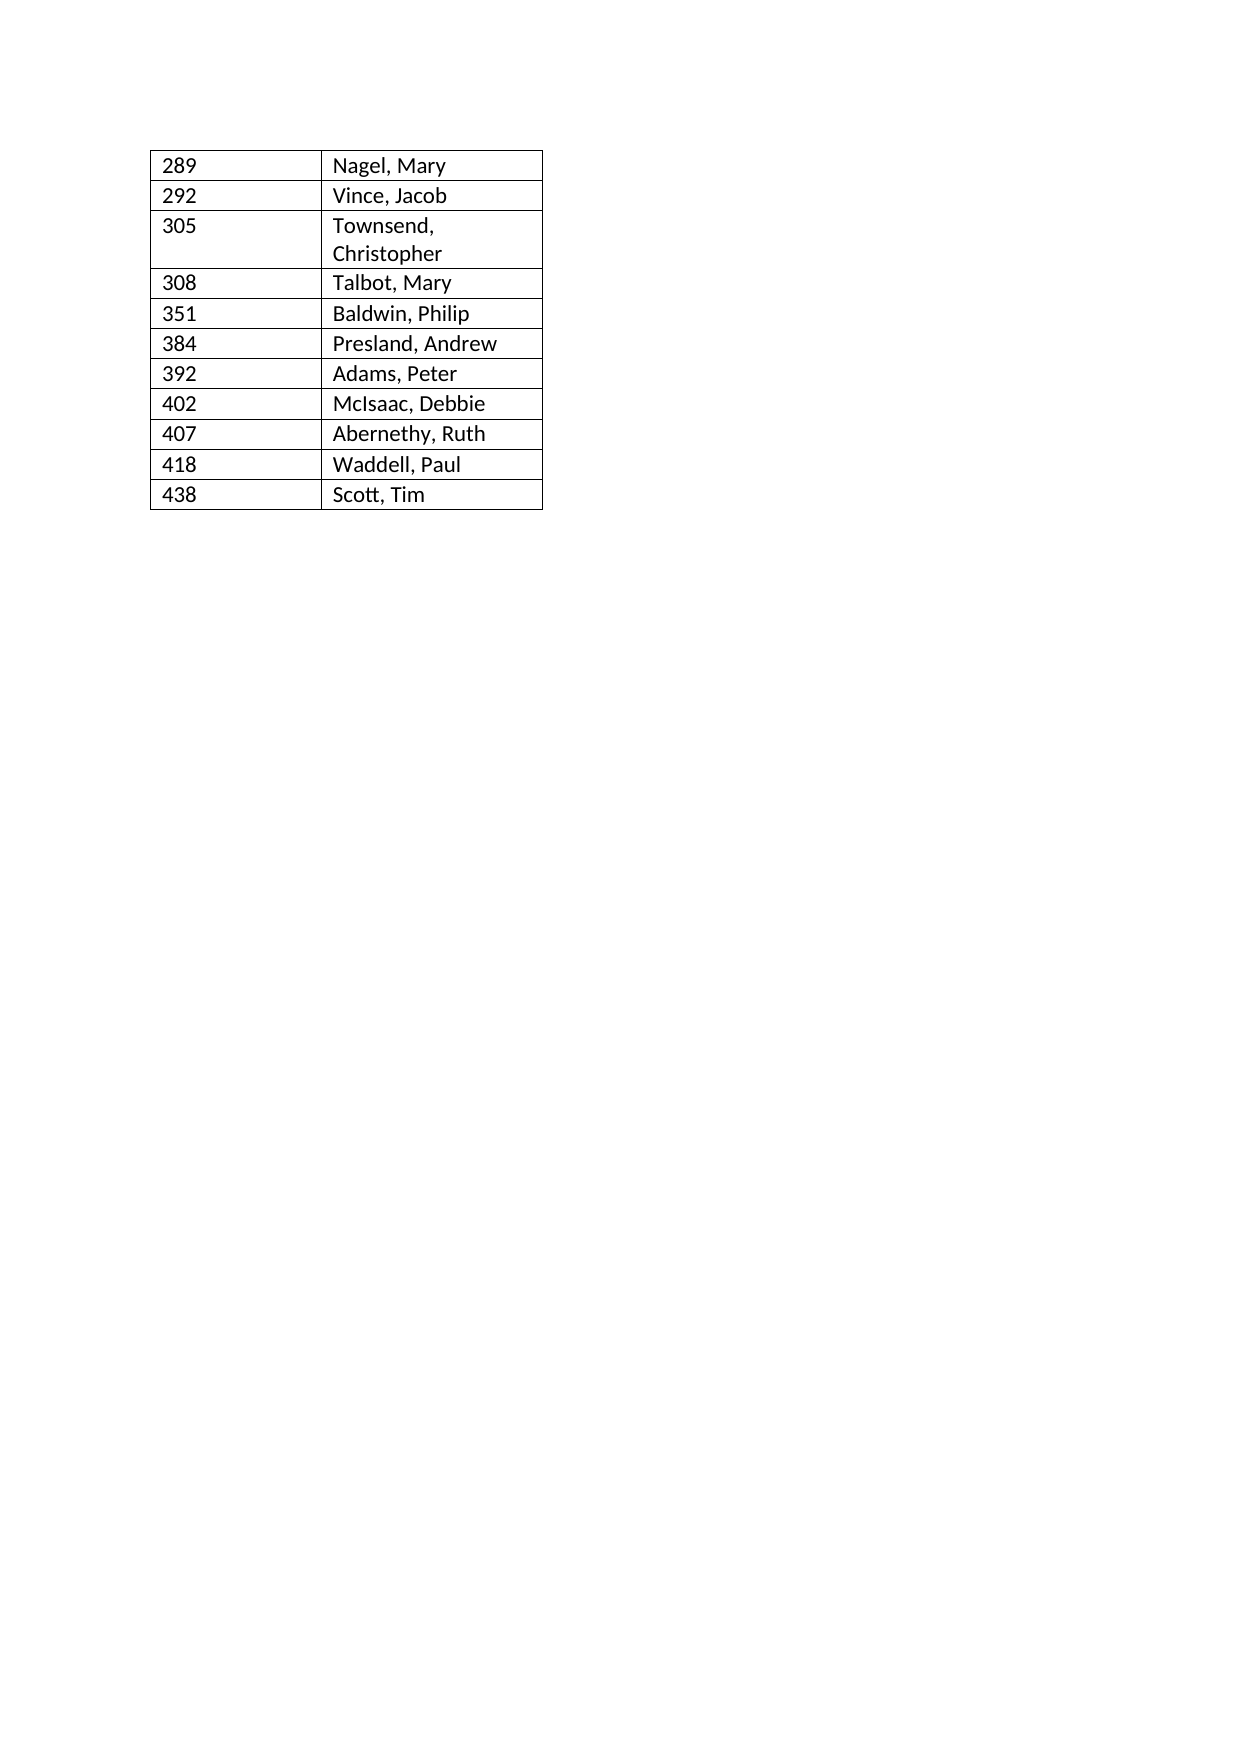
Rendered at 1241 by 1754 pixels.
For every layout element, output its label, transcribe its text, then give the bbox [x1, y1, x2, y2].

table_cell 438 [151, 480, 321, 509]
table_cell 392 [151, 359, 321, 388]
table_cell 305 [151, 211, 321, 267]
table_cell Nagel, Mary [322, 151, 542, 180]
table_cell 308 [151, 269, 321, 298]
table_cell 418 [151, 450, 321, 479]
table_cell Scott, Tim [322, 480, 542, 509]
table_cell 384 [151, 329, 321, 358]
table_cell 289 [151, 151, 321, 180]
table_cell 292 [151, 181, 321, 210]
table_cell Waddell, Paul [322, 450, 542, 479]
table_cell 402 [151, 389, 321, 418]
table_cell 351 [151, 299, 321, 328]
table_cell Townsend, Christopher [322, 211, 542, 267]
table_cell Vince, Jacob [322, 181, 542, 210]
table_cell Abernethy, Ruth [322, 420, 542, 449]
table_cell Adams, Peter [322, 359, 542, 388]
table_cell Talbot, Mary [322, 269, 542, 298]
table_cell Baldwin, Philip [322, 299, 542, 328]
table_cell 407 [151, 420, 321, 449]
table_cell McIsaac, Debbie [322, 389, 542, 418]
table_cell Presland, Andrew [322, 329, 542, 358]
